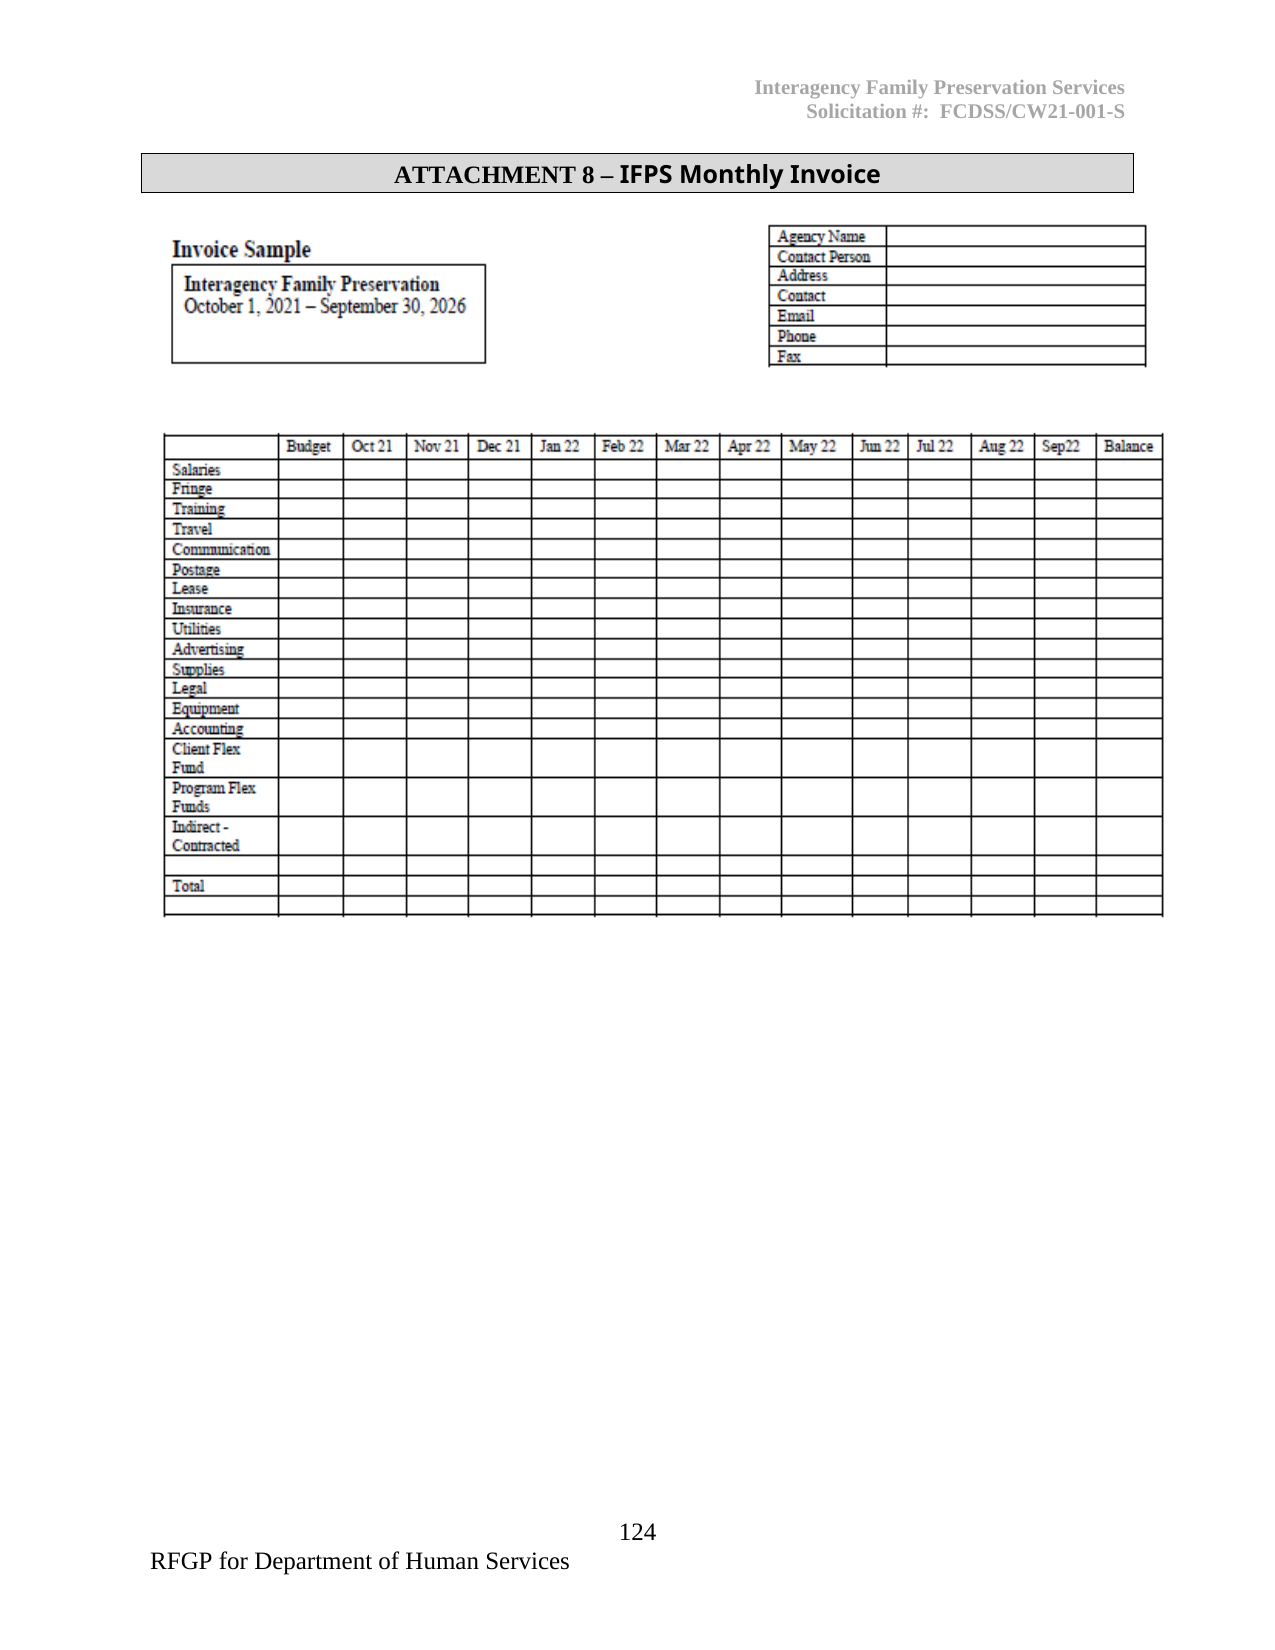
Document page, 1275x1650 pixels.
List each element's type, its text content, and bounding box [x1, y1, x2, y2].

subtitle ATTACHMENT 8 – IFPS Monthly Invoice [142, 154, 1133, 192]
